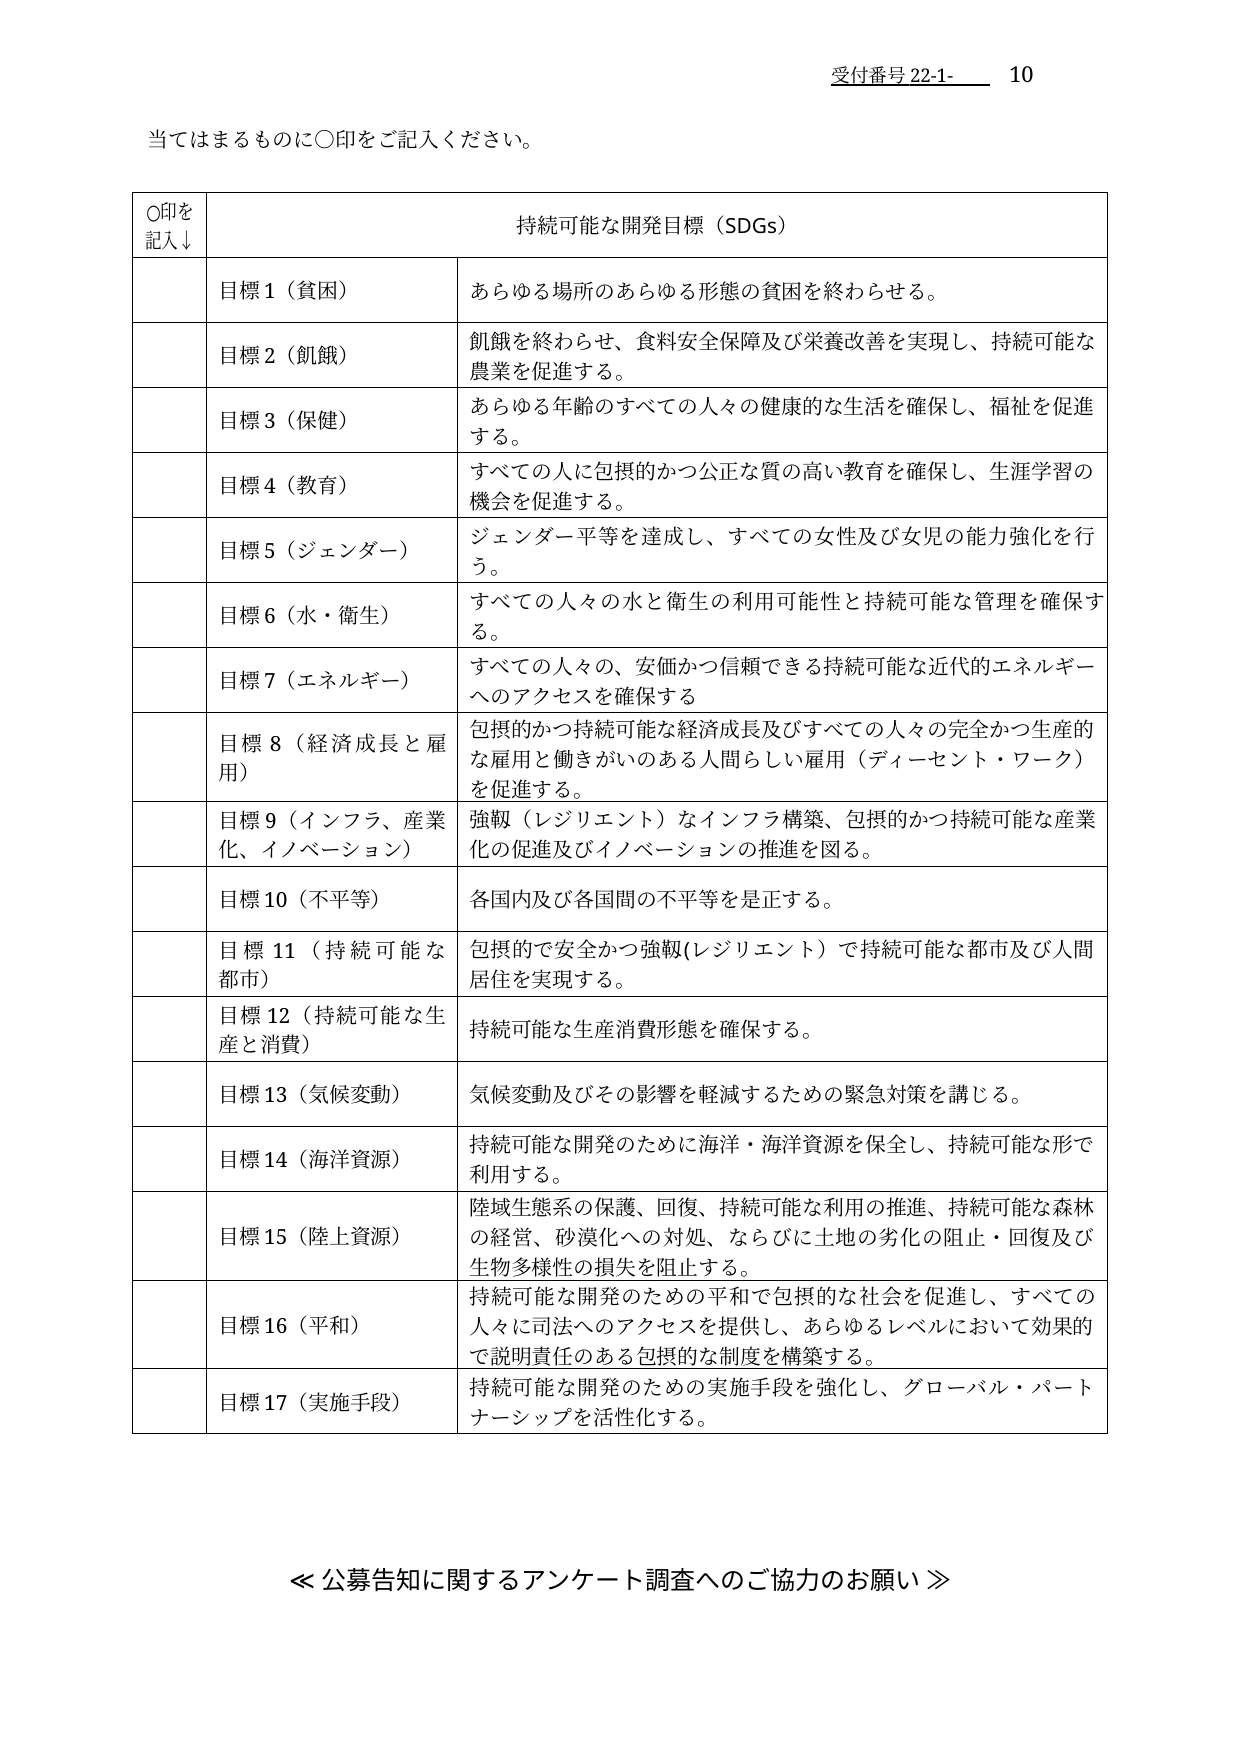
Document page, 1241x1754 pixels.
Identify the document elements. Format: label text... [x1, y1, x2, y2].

table_header ○印を 記入↓ [133, 193, 206, 257]
table_cell 目標16（平和） [207, 1281, 457, 1368]
table_cell 包摂的かつ持続可能な経済成長及びすべての人々の完全かつ生産的な雇用と働きがいのある人間らしい雇用（ディーセント・ワーク）を促進する。 [458, 713, 1107, 801]
table_cell [133, 388, 206, 452]
table_cell 目標14（海洋資源） [207, 1127, 457, 1191]
table_cell 目標6（水・衛生） [207, 583, 457, 647]
table_cell 強靱（レジリエント）なインフラ構築、包摂的かつ持続可能な産業化の促進及びイノベーションの推進を図る。 [458, 802, 1107, 866]
table_cell 目標5（ジェンダー） [207, 518, 457, 582]
table_cell 目標13（気候変動） [207, 1062, 457, 1126]
table_cell 目標8（経済成長と雇用） [207, 713, 457, 801]
table_cell 目標17（実施手段） [207, 1369, 457, 1433]
text 当てはまるものに○印をご記入ください。 [148, 120, 1092, 156]
table_cell 目標3（保健） [207, 388, 457, 452]
table_cell 持続可能な開発のための平和で包摂的な社会を促進し、すべての人々に司法へのアクセスを提供し、あらゆるレベルにおいて効果的で説明責任のある包摂的な制度を構築する。 [458, 1281, 1107, 1368]
table_cell ジェンダー平等を達成し、すべての女性及び女児の能力強化を行う。 [458, 518, 1107, 582]
table_cell [133, 518, 206, 582]
table_cell [133, 323, 206, 387]
text ≪ 公募告知に関するアンケート調査へのご協力のお願い ≫ [148, 1542, 1092, 1614]
table_cell 目標10（不平等） [207, 867, 457, 931]
table_cell [133, 997, 206, 1061]
table_cell [133, 932, 206, 996]
table_cell [133, 1192, 206, 1279]
table_cell 目標4（教育） [207, 453, 457, 517]
table_cell 持続可能な開発のための実施手段を強化し、グローバル・パートナーシップを活性化する。 [458, 1369, 1107, 1433]
table_cell 目標12（持続可能な生産と消費） [207, 997, 457, 1061]
table_header 持続可能な開発目標（SDGs） [207, 193, 1107, 257]
table_cell [133, 1281, 206, 1368]
table_cell [133, 583, 206, 647]
table_cell 目標1（貧困） [207, 258, 457, 322]
table_cell [133, 802, 206, 866]
table_cell 気候変動及びその影響を軽減するための緊急対策を講じる。 [458, 1062, 1107, 1126]
table_cell [133, 867, 206, 931]
table_cell [133, 713, 206, 801]
table_cell 各国内及び各国間の不平等を是正する。 [458, 867, 1107, 931]
table_cell すべての人々の、安価かつ信頼できる持続可能な近代的エネルギーへのアクセスを確保する [458, 648, 1107, 712]
table_cell [133, 453, 206, 517]
table_cell すべての人々の水と衛生の利用可能性と持続可能な管理を確保する。 [458, 583, 1107, 647]
table_cell 目標7（エネルギー） [207, 648, 457, 712]
table_cell [133, 648, 206, 712]
table_cell 陸域生態系の保護、回復、持続可能な利用の推進、持続可能な森林の経営、砂漠化への対処、ならびに土地の劣化の阻止・回復及び 生物多様性の損失を阻止する。 [458, 1192, 1107, 1279]
table_cell あらゆる年齢のすべての人々の健康的な生活を確保し、福祉を促進する。 [458, 388, 1107, 452]
table_cell [133, 258, 206, 322]
table_cell 目標11（持続可能な 都市） [207, 932, 457, 996]
table_cell [133, 1369, 206, 1433]
table_cell 目標2（飢餓） [207, 323, 457, 387]
table_cell 目標9（インフラ、産業化、イノベーション） [207, 802, 457, 866]
table_cell 目標15（陸上資源） [207, 1192, 457, 1279]
table_cell 飢餓を終わらせ、食料安全保障及び栄養改善を実現し、持続可能な農業を促進する。 [458, 323, 1107, 387]
table_cell [133, 1127, 206, 1191]
table_cell 包摂的で安全かつ強靱(レジリエント）で持続可能な都市及び人間 居住を実現する。 [458, 932, 1107, 996]
table_cell 持続可能な開発のために海洋・海洋資源を保全し、持続可能な形で利用する。 [458, 1127, 1107, 1191]
table_cell すべての人に包摂的かつ公正な質の高い教育を確保し、生涯学習の機会を促進する。 [458, 453, 1107, 517]
table_cell [133, 1062, 206, 1126]
table_cell 持続可能な生産消費形態を確保する。 [458, 997, 1107, 1061]
table_cell あらゆる場所のあらゆる形態の貧困を終わらせる。 [458, 258, 1107, 322]
